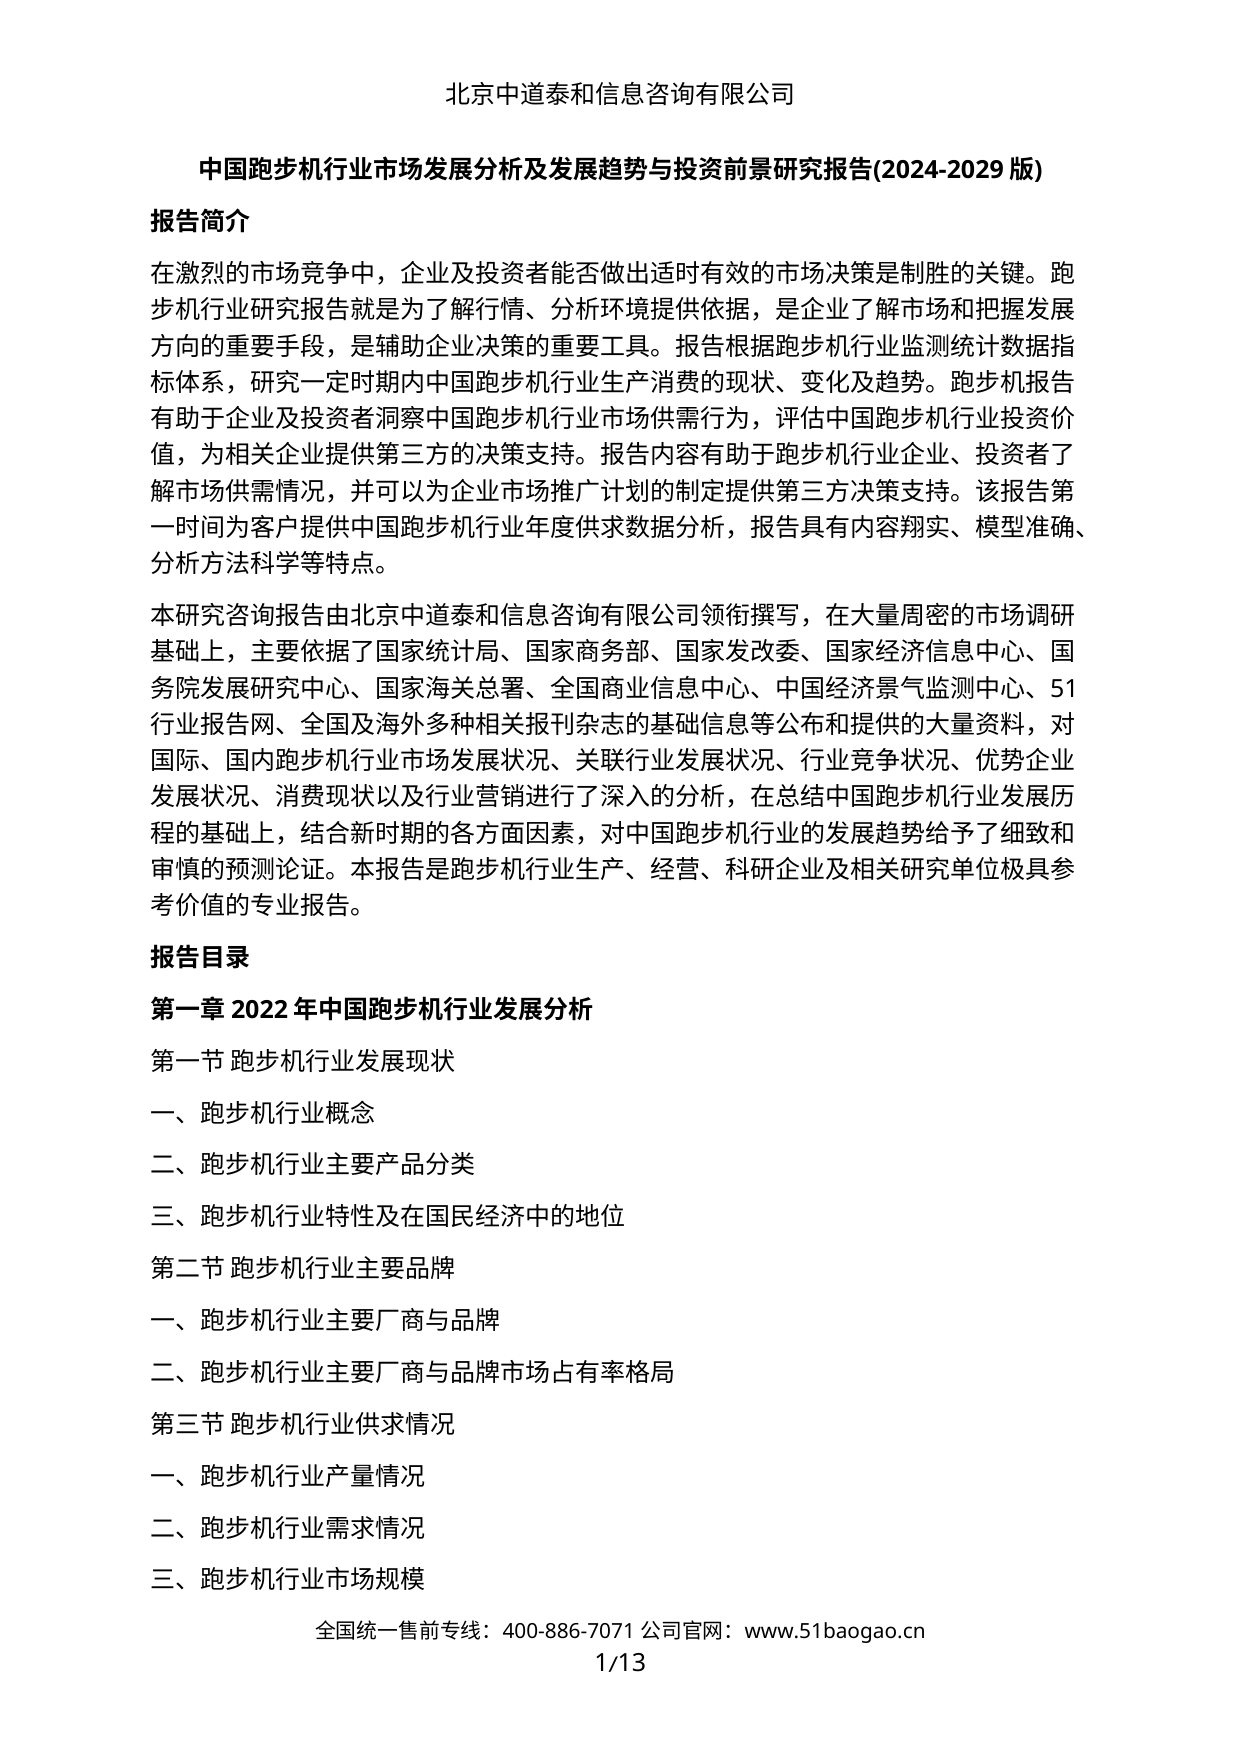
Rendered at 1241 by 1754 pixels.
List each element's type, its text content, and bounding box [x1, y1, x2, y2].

text 中国跑步机行业市场发展分析及发展趋势与投资前景研究报告(2024-2029版) [150, 150, 1090, 186]
text 一、跑步机行业概念 [150, 1093, 1090, 1129]
text 一、跑步机行业主要厂商与品牌 [150, 1301, 1090, 1337]
text 二、跑步机行业需求情况 [150, 1508, 1090, 1544]
text 在激烈的市场竞争中，企业及投资者能否做出适时有效的市场决策是制胜的关键。跑步机行业研究报告就是为了解行情、分析环境提供依据，是企业了解市场和把握发展方向的重要手段，是辅助企业决策的重要工具。报告根据跑步机行业监测统计数据指标体系，研究一定时期内中国跑步机行业生产消费的现状、变化及趋势。跑步机报告有助于企业及投资者洞察中国跑步机行业市场供需行为，评估中国跑步机行业投资价值，为相关企业提供第三方的决策支持。报告内容有助于跑步机行业企业、投资者了解市场供需情况，并可以为企业市场推广计划的制定提供第三方决策支持。该报告第一时间为客户提供中国跑步机行业年度供求数据分析，报告具有内容翔实、模型准确、分析方法科学等特点。 [150, 254, 1090, 580]
text 第三节 跑步机行业供求情况 [150, 1404, 1090, 1441]
text 第一节 跑步机行业发展现状 [150, 1041, 1090, 1077]
text 第二节 跑步机行业主要品牌 [150, 1249, 1090, 1285]
text 二、跑步机行业主要厂商与品牌市场占有率格局 [150, 1352, 1090, 1389]
text 二、跑步机行业主要产品分类 [150, 1145, 1090, 1181]
text 三、跑步机行业特性及在国民经济中的地位 [150, 1197, 1090, 1233]
text 第一章 2022年中国跑步机行业发展分析 [150, 989, 1090, 1026]
text 三、跑步机行业市场规模 [150, 1560, 1090, 1596]
text 报告目录 [150, 937, 1090, 974]
text 一、跑步机行业产量情况 [150, 1456, 1090, 1492]
text 报告简介 [150, 202, 1090, 238]
text 本研究咨询报告由北京中道泰和信息咨询有限公司领衔撰写，在大量周密的市场调研基础上，主要依据了国家统计局、国家商务部、国家发改委、国家经济信息中心、国务院发展研究中心、国家海关总署、全国商业信息中心、中国经济景气监测中心、51行业报告网、全国及海外多种相关报刊杂志的基础信息等公布和提供的大量资料，对国际、国内跑步机行业市场发展状况、关联行业发展状况、行业竞争状况、优势企业发展状况、消费现状以及行业营销进行了深入的分析，在总结中国跑步机行业发展历程的基础上，结合新时期的各方面因素，对中国跑步机行业的发展趋势给予了细致和审慎的预测论证。本报告是跑步机行业生产、经营、科研企业及相关研究单位极具参考价值的专业报告。 [150, 596, 1090, 922]
